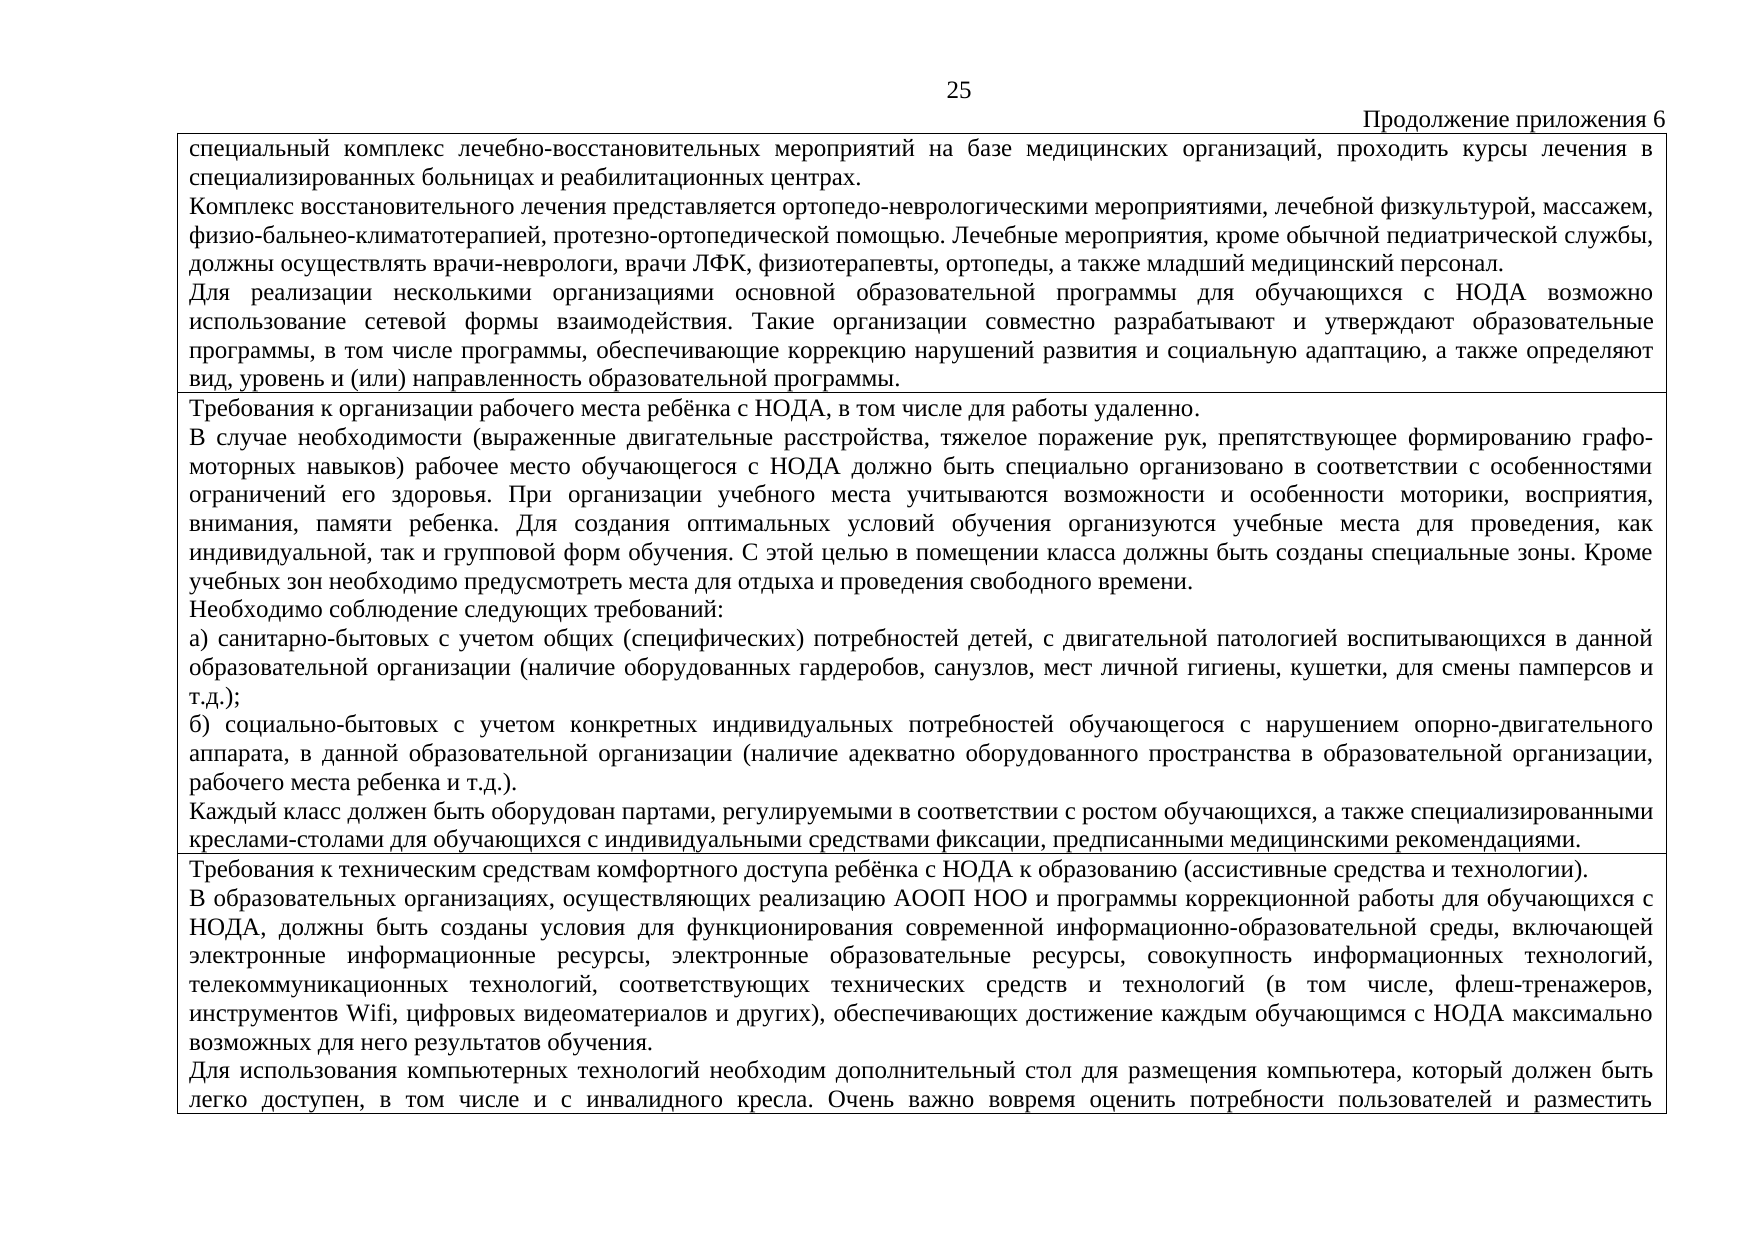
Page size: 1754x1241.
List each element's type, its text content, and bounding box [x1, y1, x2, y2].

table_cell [178, 854, 1666, 1113]
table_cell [178, 134, 1666, 392]
table_cell Требования к организации рабочего места ребёнка с НОДА, в том числе для работы удаленно. В случае необходимости (выраженные двигательные расстройства, тяжелое поражение рук, препятствующее формированию графо-моторных навыков) рабочее место обучающегося с НОДА должно быть специально организовано в соответствии с особенностями ограничений его здоровья. При организации учебного места учитываются возможности и особенности моторики, восприятия, внимания, памяти ребенка. Для создания оптимальных условий обучения организуются учебные места для проведения, как индивидуальной, так и групповой форм обучения. С этой целью в помещении класса должны быть созданы специальные зоны. Кроме учебных зон необходимо предусмотреть места для отдыха и проведения свободного времени. Необходимо соблюдение следующих требований: а) санитарно-бытовых с учетом общих (специфических) потребностей детей, с двигательной патологией воспитывающихся в данной образовательной организации (наличие оборудованных гардеробов, санузлов, мест личной гигиены, кушетки, для смены памперсов и т.д.); б) социально-бытовых с учетом конкретных индивидуальных потребностей обучающегося с нарушением опорно-двигательного аппарата, в данной образовательной организации (наличие адекватно оборудованного пространства в образовательной организации, рабочего места ребенка и т.д.). Каждый класс должен быть оборудован партами, регулируемыми в соответствии с ростом обучающихся, а также специализированными креслами-столами для обучающихся с индивидуальными средствами фиксации, предписанными медицинскими рекомендациями. [178, 393, 1666, 853]
